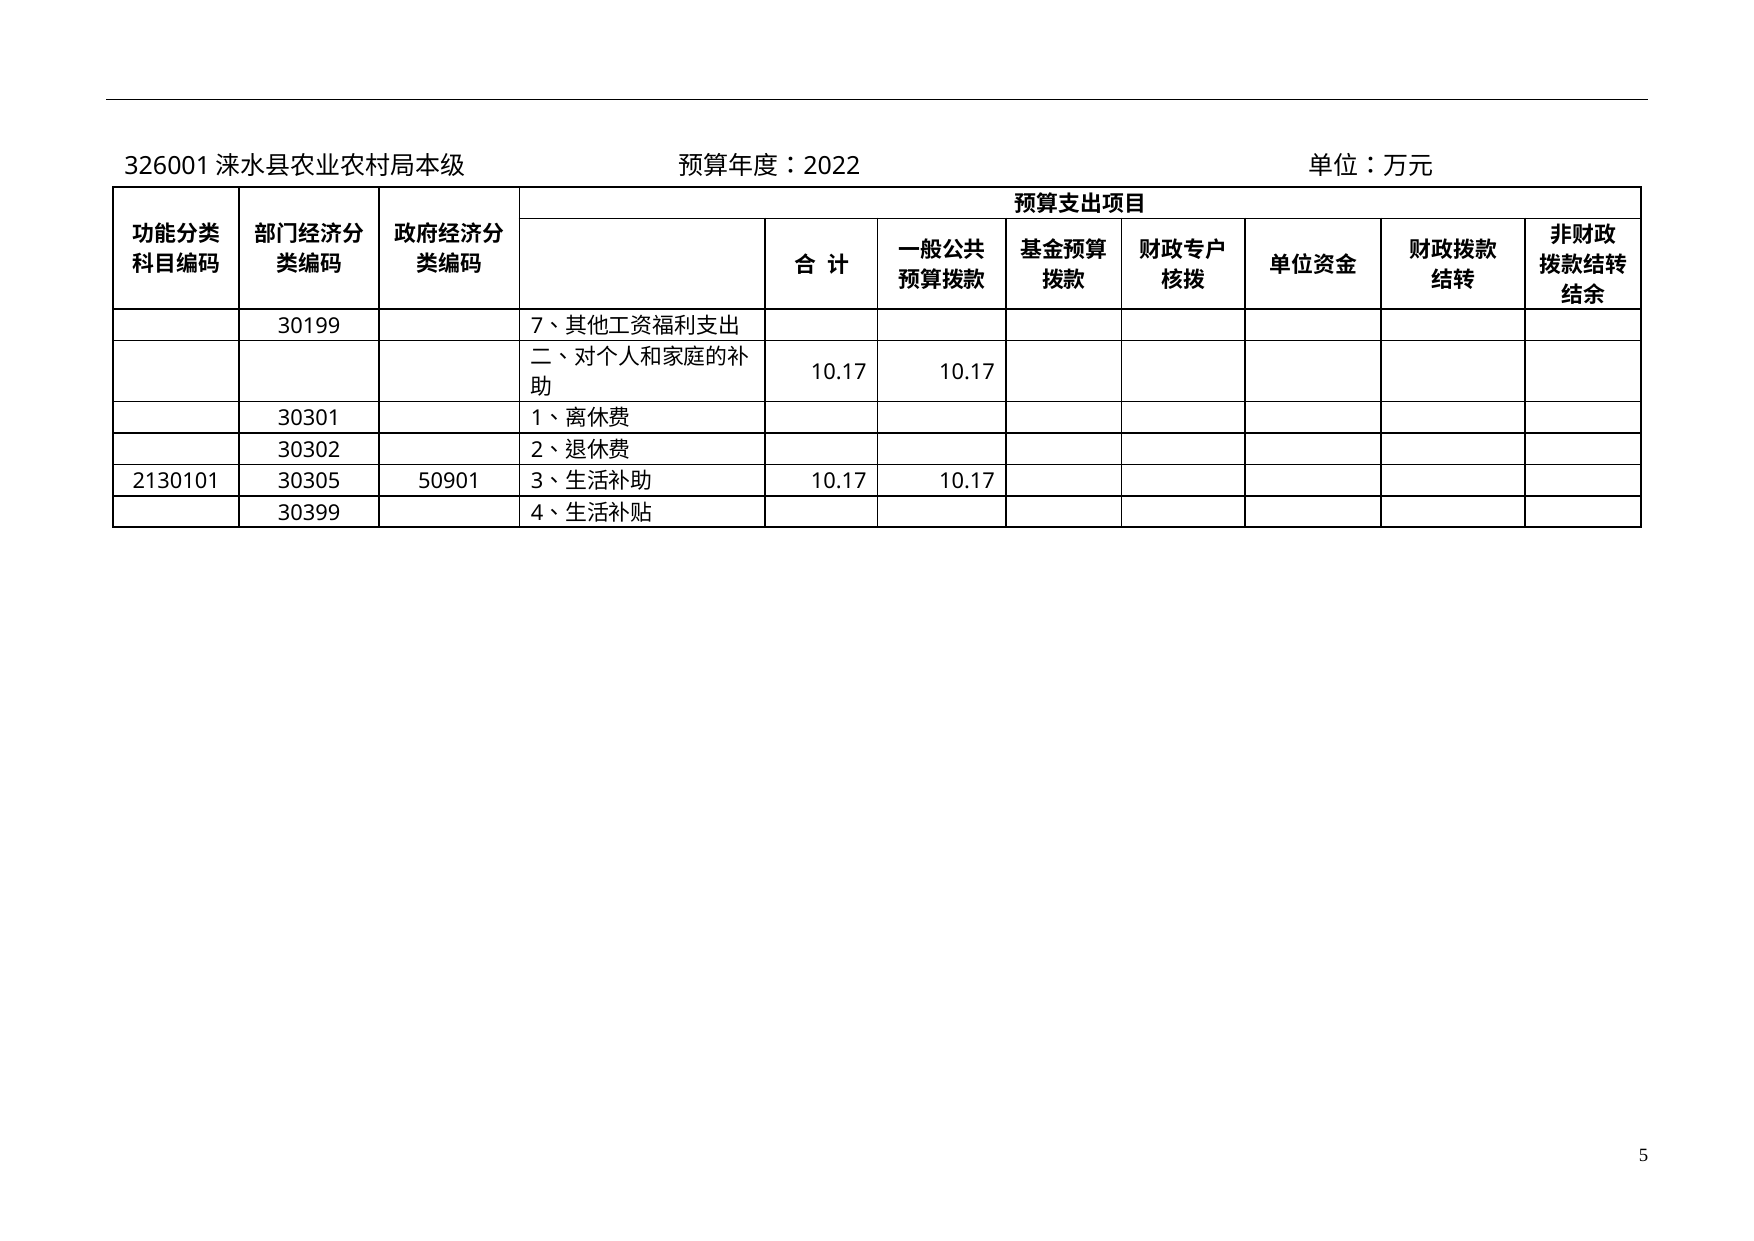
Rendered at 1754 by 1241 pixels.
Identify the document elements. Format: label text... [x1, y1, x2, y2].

table_cell [380, 402, 519, 432]
table_cell [380, 497, 519, 526]
table_cell 1、离休费 [520, 402, 764, 432]
table_cell [1122, 434, 1244, 463]
table_cell [1246, 341, 1380, 401]
table_cell [1007, 402, 1121, 432]
table_cell [1526, 465, 1640, 495]
table_cell 30199 [240, 310, 378, 340]
table_cell [1246, 310, 1380, 340]
table_cell 基金预算 拨款 [1007, 219, 1121, 308]
table_cell 10.17 [766, 341, 877, 401]
table_cell 30302 [240, 434, 378, 463]
table_cell [1122, 497, 1244, 526]
table_cell [1526, 402, 1640, 432]
table_cell 4、生活补贴 [520, 497, 764, 526]
table_cell [878, 497, 1005, 526]
table_cell 预算支出项目 [520, 188, 1640, 217]
table_cell [114, 341, 238, 401]
table_cell [1382, 402, 1524, 432]
table_cell 2、退休费 [520, 434, 764, 463]
table_cell [380, 341, 519, 401]
table_cell [240, 341, 378, 401]
table_cell 30399 [240, 497, 378, 526]
table_cell [1007, 465, 1121, 495]
table_cell 10.17 [878, 465, 1005, 495]
table_cell [114, 402, 238, 432]
table_cell 2130101 [114, 465, 238, 495]
table_cell [520, 219, 764, 308]
table_cell [1007, 341, 1121, 401]
table_cell 30305 [240, 465, 378, 495]
table_cell [1007, 434, 1121, 463]
table_cell 合 计 [766, 219, 877, 308]
table_cell [1122, 402, 1244, 432]
table_cell [1246, 497, 1380, 526]
table_cell 10.17 [766, 465, 877, 495]
table_cell 30301 [240, 402, 378, 432]
table_cell 二、对个人和家庭的补助 [520, 341, 764, 401]
table_cell 部门经济分类编码 [240, 188, 378, 308]
table_cell [1246, 434, 1380, 463]
table_cell 7、其他工资福利支出 [520, 310, 764, 340]
table_cell 一般公共 预算拨款 [878, 219, 1005, 308]
table_cell [878, 310, 1005, 340]
table_cell [380, 434, 519, 463]
table_cell [1122, 465, 1244, 495]
table_cell [1122, 341, 1244, 401]
table_cell 功能分类科目编码 [114, 188, 238, 308]
table_cell [1382, 465, 1524, 495]
table_cell [1526, 310, 1640, 340]
table_cell [1382, 434, 1524, 463]
table_cell 政府经济分类编码 [380, 188, 519, 308]
table_cell [878, 434, 1005, 463]
table_cell [766, 310, 877, 340]
table_cell [114, 497, 238, 526]
table_cell [114, 434, 238, 463]
table_cell [1382, 310, 1524, 340]
table_cell 单位资金 [1246, 219, 1380, 308]
table_cell [1526, 434, 1640, 463]
table_cell 3、生活补助 [520, 465, 764, 495]
table_cell [1382, 341, 1524, 401]
table_cell 财政拨款 结转 [1382, 219, 1524, 308]
table_cell 10.17 [878, 341, 1005, 401]
table_cell [114, 310, 238, 340]
table_cell [1122, 310, 1244, 340]
table_cell 财政专户 核拨 [1122, 219, 1244, 308]
table_cell 50901 [380, 465, 519, 495]
table_cell [1007, 497, 1121, 526]
table_cell [766, 434, 877, 463]
table_cell [878, 402, 1005, 432]
table_cell [1007, 310, 1121, 340]
table_cell 非财政 拨款结转 结余 [1526, 219, 1640, 308]
table_cell [1382, 497, 1524, 526]
table_cell [766, 497, 877, 526]
table_cell [380, 310, 519, 340]
table_cell [766, 402, 877, 432]
table_cell [1526, 341, 1640, 401]
table_header 326001涞水县农业农村局本级 预算年度：2022 单位：万元 [114, 143, 1640, 186]
table_cell [1526, 497, 1640, 526]
table_cell [1246, 402, 1380, 432]
table_cell [1246, 465, 1380, 495]
